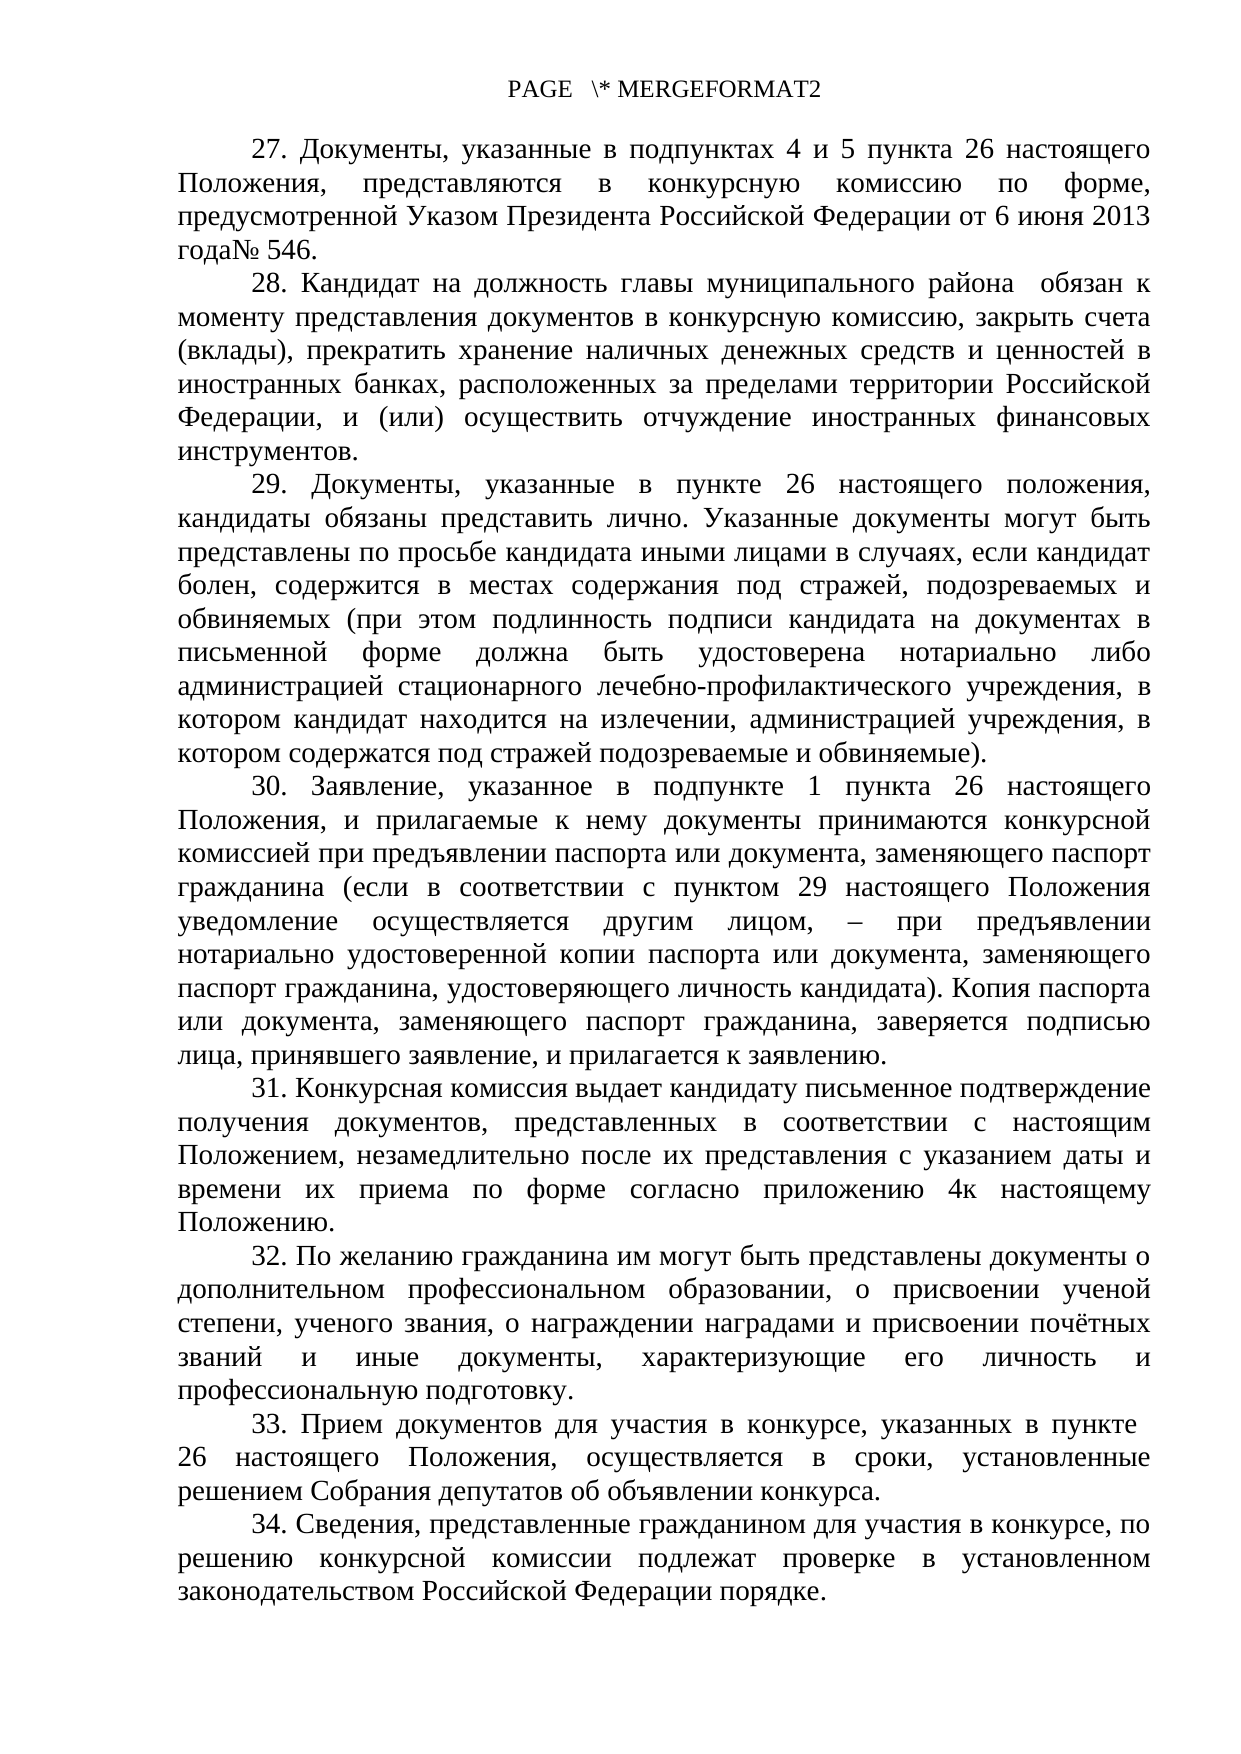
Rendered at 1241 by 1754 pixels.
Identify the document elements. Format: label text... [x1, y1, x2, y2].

text 29. Документы, указанные в пункте 26 настоящего положения, кандидаты обязаны представить лично. Указанные документы могут быть представлены по просьбе кандидата иными лицами в случаях, если кандидат болен, содержится в местах содержания под стражей, подозреваемых и обвиняемых (при этом подлинность подписи кандидата на документах в письменной форме должна быть удостоверена нотариально либо администрацией стационарного лечебно-профилактического учреждения, в котором кандидат находится на излечении, администрацией учреждения, в котором содержатся под стражей подозреваемые и обвиняемые). [177, 467, 1152, 768]
text 34. Сведения, представленные гражданином для участия в конкурсе, по решению конкурсной комиссии подлежат проверке в установленном законодательством Российской Федерации порядке. [177, 1506, 1152, 1607]
text 31. Конкурсная комиссия выдает кандидату письменное подтверждение получения документов, представленных в соответствии с настоящим Положением, незамедлительно после их представления с указанием даты и времени их приема по форме согласно приложению 4к настоящему Положению. [177, 1070, 1152, 1238]
text 33. Прием документов для участия в конкурсе, указанных в пункте 26 настоящего Положения, осуществляется в сроки, установленные решением Собрания депутатов об объявлении конкурса. [177, 1406, 1152, 1506]
text 30. Заявление, указанное в подпункте 1 пункта 26 настоящего Положения, и прилагаемые к нему документы принимаются конкурсной комиссией при предъявлении паспорта или документа, заменяющего паспорт гражданина (если в соответствии с пунктом 29 настоящего Положения уведомление осуществляется другим лицом, – при предъявлении нотариально удостоверенной копии паспорта или документа, заменяющего паспорт гражданина, удостоверяющего личность кандидата). Копия паспорта или документа, заменяющего паспорт гражданина, заверяется подписью лица, принявшего заявление, и прилагается к заявлению. [177, 768, 1152, 1070]
text 28. Кандидат на должность главы муниципального района обязан к моменту представления документов в конкурсную комиссию, закрыть счета (вклады), прекратить хранение наличных денежных средств и ценностей в иностранных банках, расположенных за пределами территории Российской Федерации, и (или) осуществить отчуждение иностранных финансовых инструментов. [177, 265, 1152, 467]
text 32. По желанию гражданина им могут быть представлены документы о дополнительном профессиональном образовании, о присвоении ученой степени, ученого звания, о награждении наградами и присвоении почётных званий и иные документы, характеризующие его личность и профессиональную подготовку. [177, 1238, 1152, 1406]
text 27. Документы, указанные в подпунктах 4 и 5 пункта 26 настоящего Положения, представляются в конкурсную комиссию по форме, предусмотренной Указом Президента Российской Федерации от 6 июня 2013 года№ 546. [177, 131, 1152, 265]
